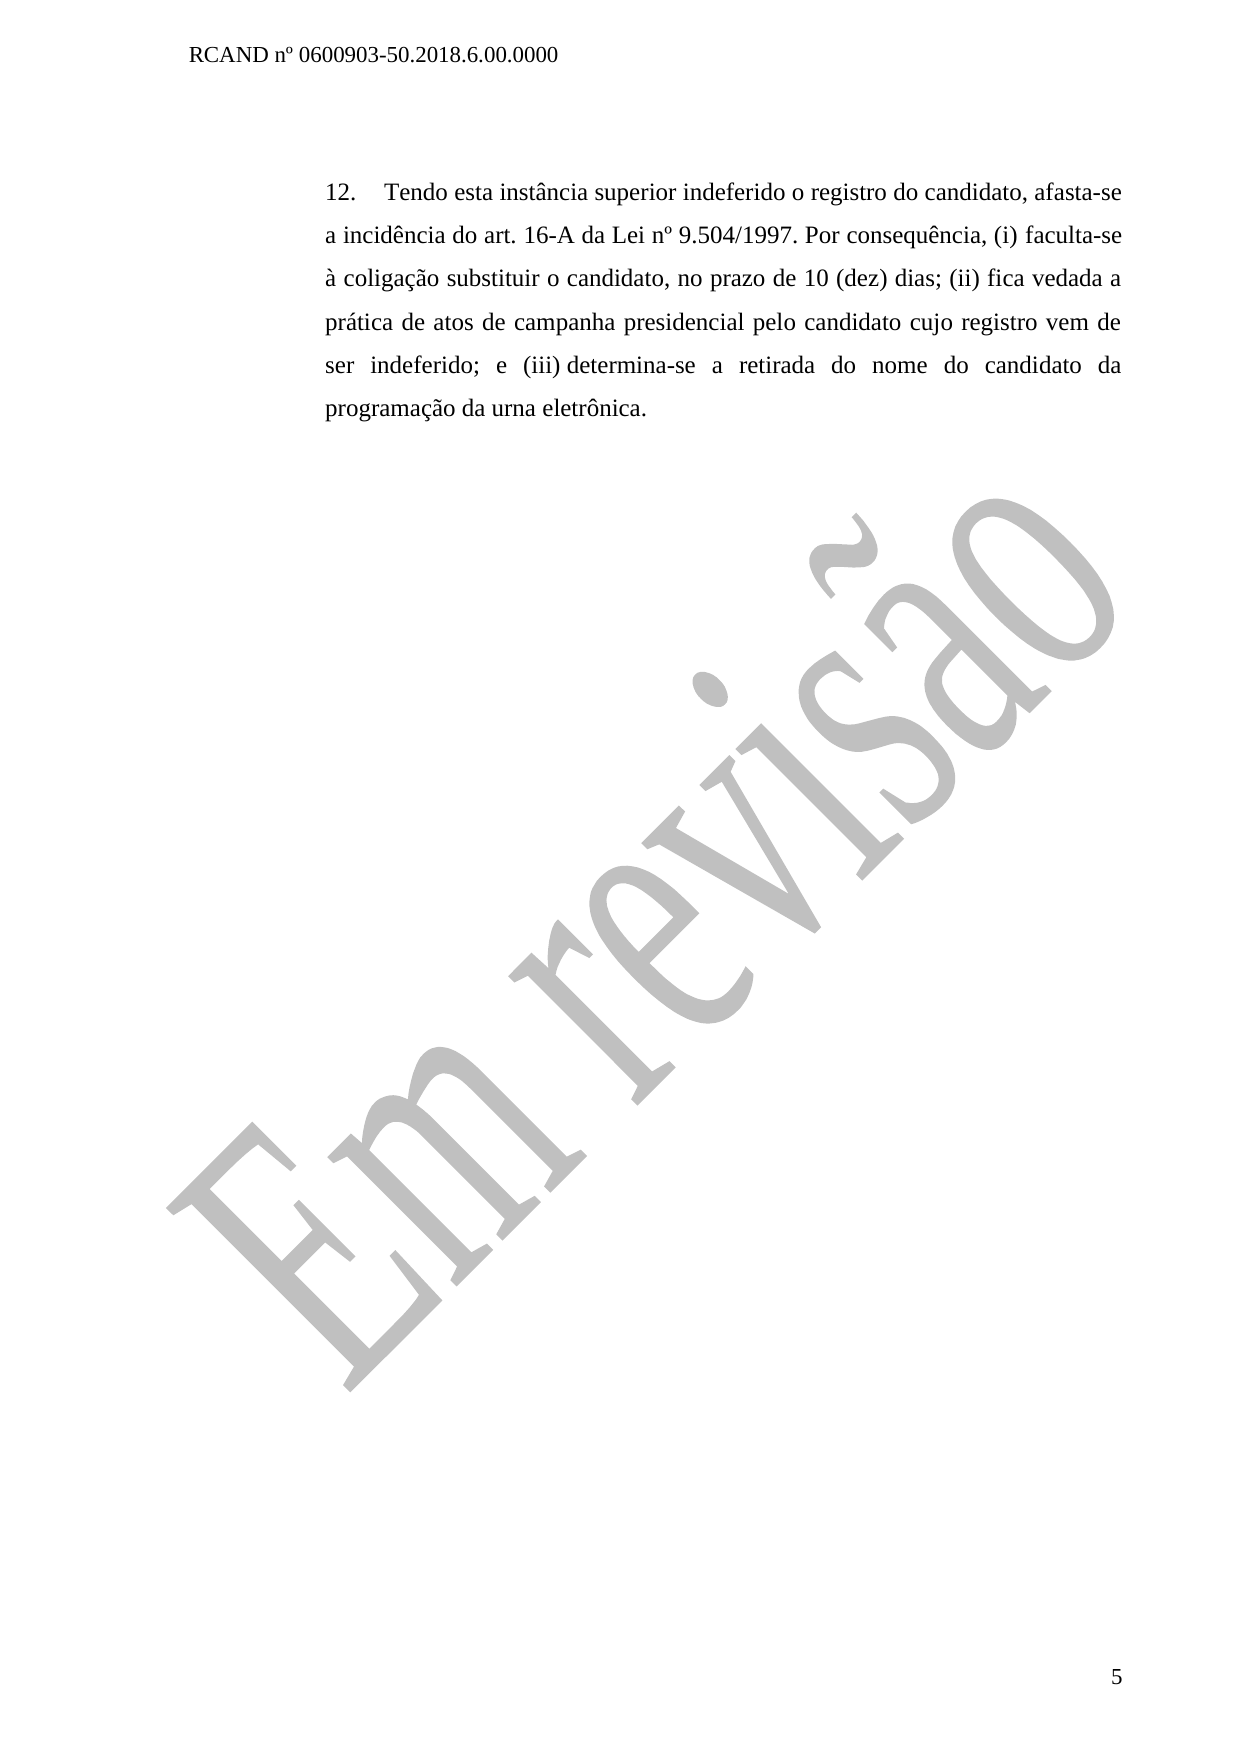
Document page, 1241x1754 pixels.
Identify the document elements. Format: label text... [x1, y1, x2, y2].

list Tendo esta instância superior indeferido o registro do candidato, afasta-se a incidência do art. 16-A da Lei nº 9.504/1997. Por consequência, (i) faculta-se à coligação substituir o candidato, no prazo de 10 (dez) dias; (ii) fica vedada a prática de atos de campanha presidencial pelo candidato cujo registro vem de ser indeferido; e (iii) determina-se a retirada do nome do candidato da programação da urna eletrônica. [325, 177, 1122, 422]
